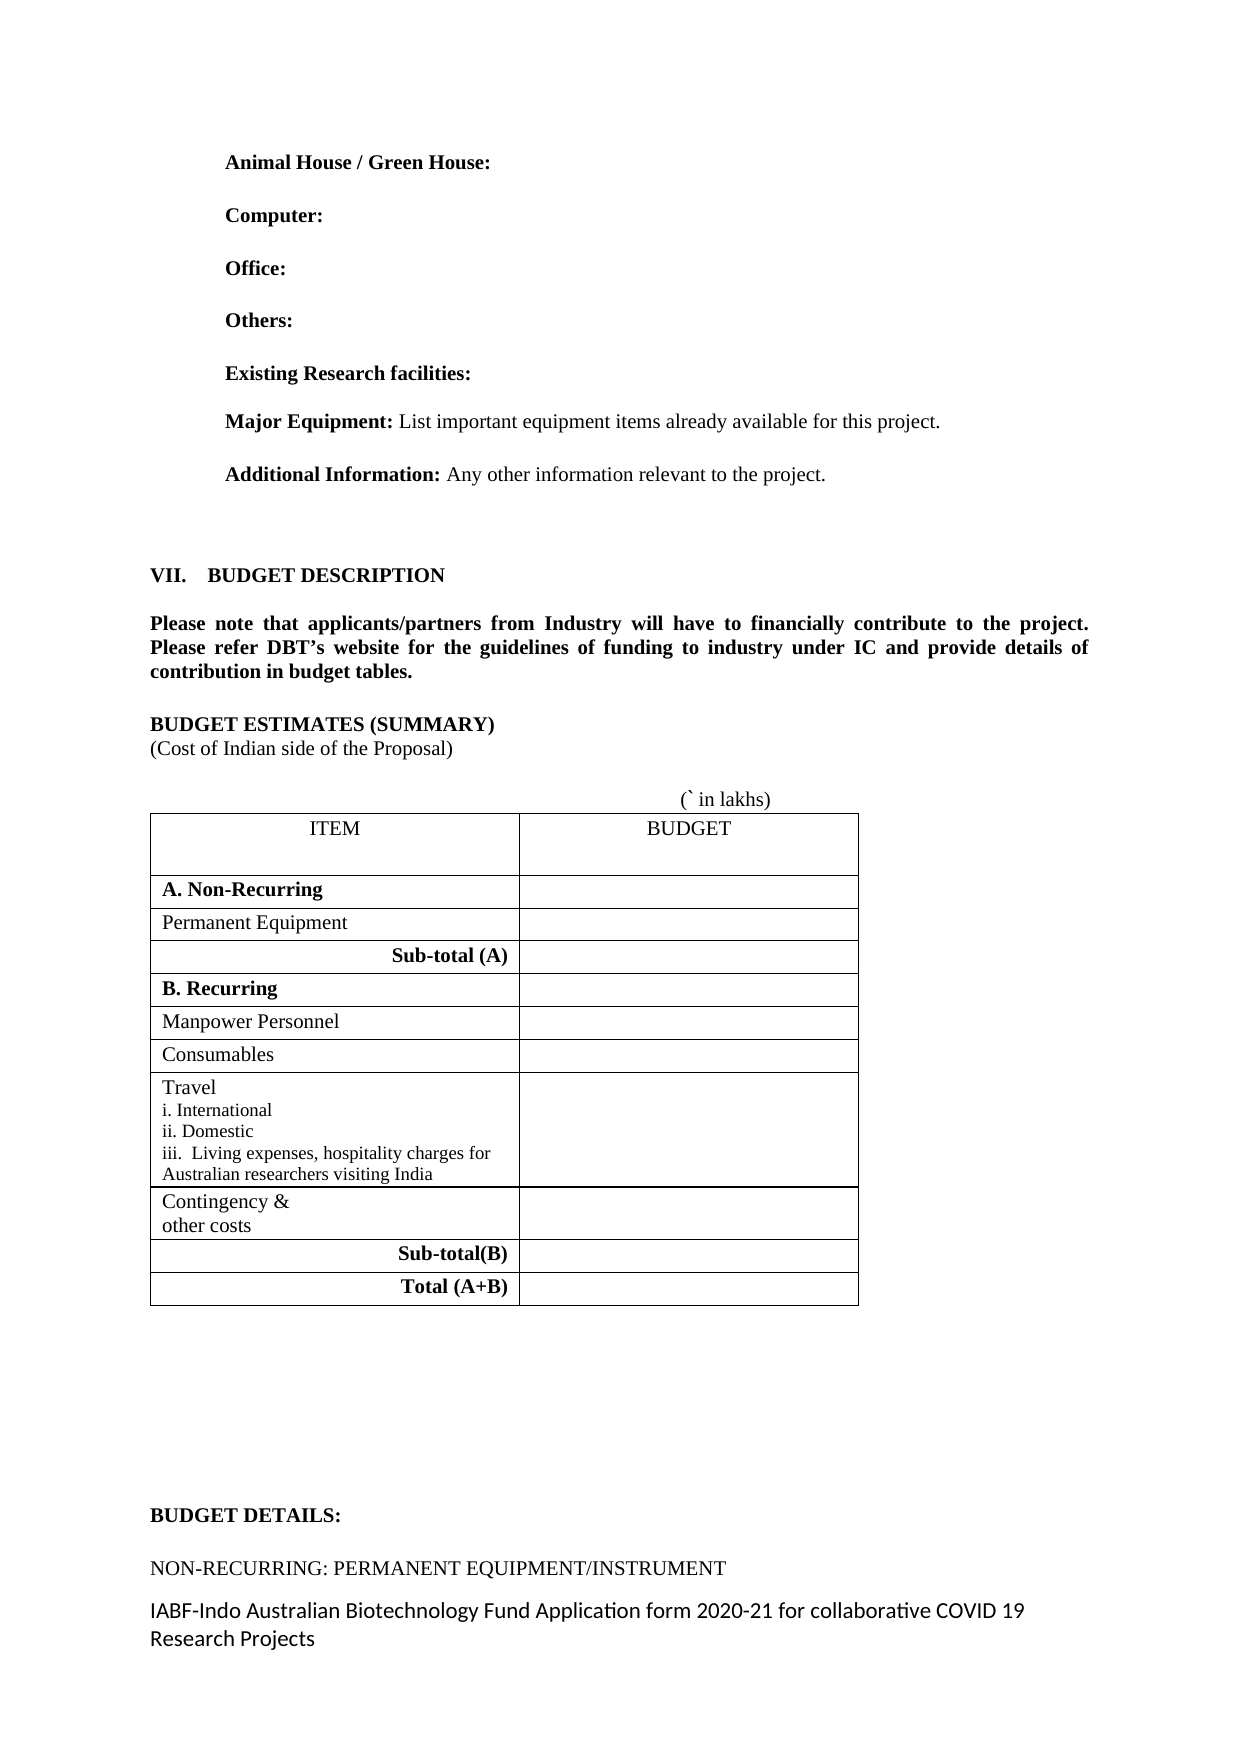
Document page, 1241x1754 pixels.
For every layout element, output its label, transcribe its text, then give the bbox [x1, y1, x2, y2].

text Office: [225, 256, 1090, 280]
table_cell Consumables [151, 1040, 519, 1072]
text BUDGET ESTIMATES (SUMMARY) [150, 712, 1090, 736]
table_cell [520, 909, 858, 940]
table_cell Sub-total (A) [151, 941, 519, 973]
text NON-RECURRING: PERMANENT EQUIPMENT/INSTRUMENT [150, 1556, 1090, 1580]
text Please note that applicants/partners from Industry will have to financially contribute to the project. Please refer DBT’s website for the guidelines of funding to industry under IC and provide details of contribution in budget tables. [150, 611, 1090, 683]
text Others: [225, 308, 1090, 332]
table_cell [520, 1240, 858, 1272]
table_cell [520, 1007, 858, 1039]
table_cell [520, 1188, 858, 1239]
table_header BUDGET [520, 814, 858, 874]
text Animal House / Green House: [225, 150, 1090, 174]
table_cell [520, 941, 858, 973]
table_cell Manpower Personnel [151, 1007, 519, 1039]
table_cell Permanent Equipment [151, 909, 519, 940]
text VII. BUDGET DESCRIPTION [150, 563, 1090, 587]
table_cell [520, 1040, 858, 1072]
table_cell Total (A+B) [151, 1273, 519, 1304]
text Computer: [225, 203, 1090, 227]
table_header ITEM [151, 814, 519, 874]
text Additional Information: Any other information relevant to the project. [225, 462, 1090, 486]
table_cell [520, 1073, 858, 1186]
table_cell [520, 1273, 858, 1304]
table_cell A. Non-Recurring [151, 876, 519, 907]
table_cell Contingency & other costs [151, 1188, 519, 1239]
table_cell Travel i. International ii. Domestic iii. Living expenses, hospitality charges for Australian researchers visiting India [151, 1073, 519, 1186]
text Major Equipment: List important equipment items already available for this project. [150, 409, 1090, 433]
text BUDGET DETAILS: [150, 1503, 1090, 1527]
text (` in lakhs) [600, 784, 1090, 813]
table_cell [520, 876, 858, 907]
table_cell Sub-total(B) [151, 1240, 519, 1272]
text (Cost of Indian side of the Proposal) [150, 736, 1090, 760]
table_cell B. Recurring [151, 974, 519, 1006]
text Existing Research facilities: [225, 361, 1090, 385]
table_cell [520, 974, 858, 1006]
